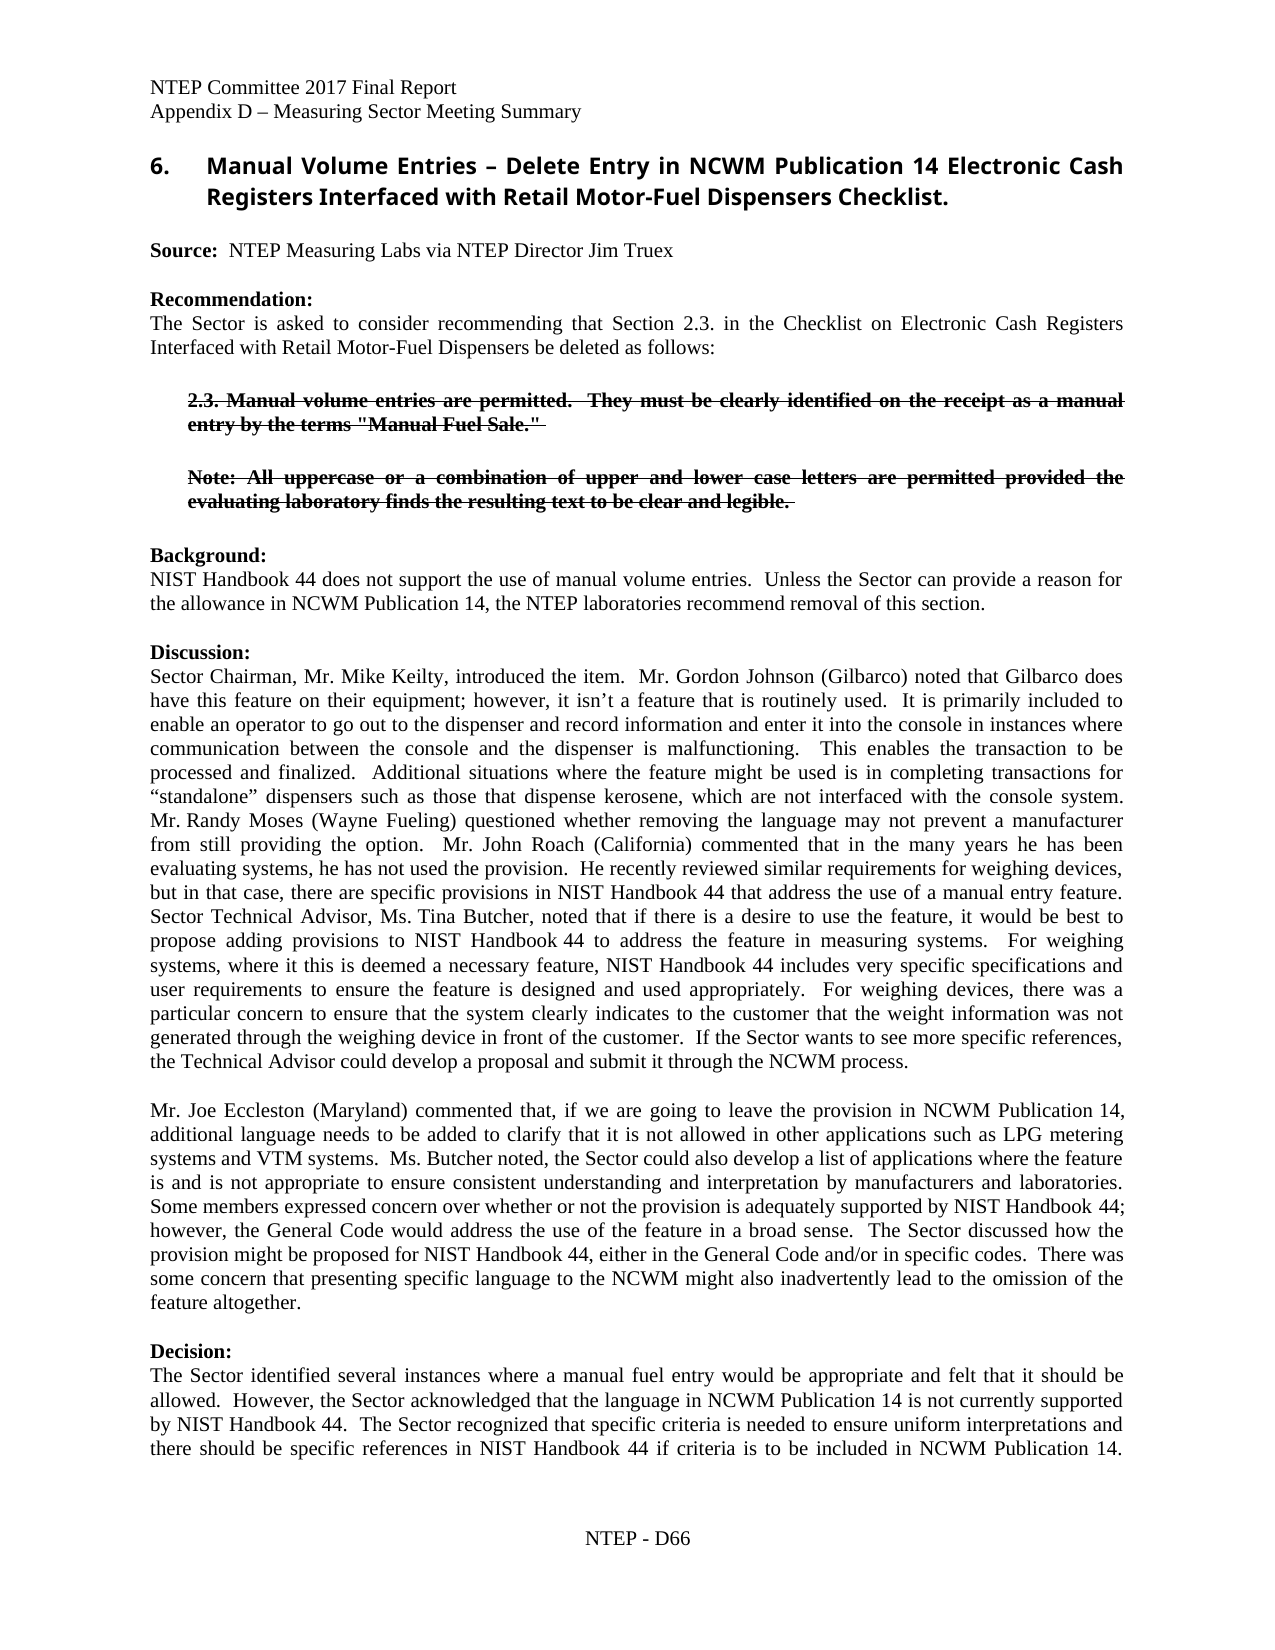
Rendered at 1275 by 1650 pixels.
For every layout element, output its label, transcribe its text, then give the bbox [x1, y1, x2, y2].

text Background: [150, 542, 1125, 567]
text Note: All uppercase or a combination of upper and lower case letters are permitted provided the evaluating laboratory finds the resulting text to be clear and legible. [187, 465, 1125, 478]
text The Sector is asked to consider recommending that Section 2.3. in the Checklist on Electronic Cash Registers Interfaced with Retail Motor-Fuel Dispensers be deleted as follows: [150, 311, 1125, 359]
text Decision: [150, 1339, 1125, 1363]
text 2.3. Manual volume entries are permitted. They must be clearly identified on the receipt as a manual entry by the terms "Manual Fuel Sale." [187, 388, 1125, 401]
text Sector Chairman, Mr. Mike Keilty, introduced the item. Mr. Gordon Johnson (Gilbarco) noted that Gilbarco does have this feature on their equipment; however, it isn’t a feature that is routinely used. It is primarily included to enable an operator to go out to the dispenser and record information and enter it into the console in instances where communication between the console and the dispenser is malfunctioning. This enables the transaction to be processed and finalized. Additional situations where the feature might be used is in completing transactions for “standalone” dispensers such as those that dispense kerosene, which are not interfaced with the console system. Mr. Randy Moses (Wayne Fueling) questioned whether removing the language may not prevent a manufacturer from still providing the option. Mr. John Roach (California) commented that in the many years he has been evaluating systems, he has not used the provision. He recently reviewed similar requirements for weighing devices, but in that case, there are specific provisions in NIST Handbook 44 that address the use of a manual entry feature. Sector Technical Advisor, Ms. Tina Butcher, noted that if there is a desire to use the feature, it would be best to propose adding provisions to NIST Handbook 44 to address the feature in measuring systems. For weighing systems, where it this is deemed a necessary feature, NIST Handbook 44 includes very specific specifications and user requirements to ensure the feature is designed and used appropriately. For weighing devices, there was a particular concern to ensure that the system clearly indicates to the customer that the weight information was not generated through the weighing device in front of the customer. If the Sector wants to see more specific references, the Technical Advisor could develop a proposal and submit it through the NCWM process. [150, 664, 1125, 1073]
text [150, 1363, 1125, 1460]
text Recommendation: [150, 287, 1125, 311]
text Source: NTEP Measuring Labs via NTEP Director Jim Truex [150, 237, 1125, 262]
text Mr. Joe Eccleston (Maryland) commented that, if we are going to leave the provision in NCWM Publication 14, additional language needs to be added to clarify that it is not allowed in other applications such as LPG metering systems and VTM systems. Ms. Butcher noted, the Sector could also develop a list of applications where the feature is and is not appropriate to ensure consistent understanding and interpretation by manufacturers and laboratories. Some members expressed concern over whether or not the provision is adequately supported by NIST Handbook 44; however, the General Code would address the use of the feature in a broad sense. The Sector discussed how the provision might be proposed for NIST Handbook 44, either in the General Code and/or in specific codes. There was some concern that presenting specific language to the NCWM might also inadvertently lead to the omission of the feature altogether. [150, 1098, 1125, 1314]
text 2.3. Manual volume entries are permitted. They must be clearly identified on the receipt as a manual entry by the terms "Manual Fuel Sale." [187, 402, 1125, 436]
subtitle Manual Volume Entries – Delete Entry in NCWM Publication 14 Electronic Cash Registers Interfaced with Retail Motor-Fuel Dispensers Checklist. [150, 150, 1125, 212]
text Discussion: [150, 640, 1125, 664]
text NIST Handbook 44 does not support the use of manual volume entries. Unless the Sector can provide a reason for the allowance in NCWM Publication 14, the NTEP laboratories recommend removal of this section. [150, 567, 1125, 615]
text Note: All uppercase or a combination of upper and lower case letters are permitted provided the evaluating laboratory finds the resulting text to be clear and legible. [187, 479, 1125, 513]
